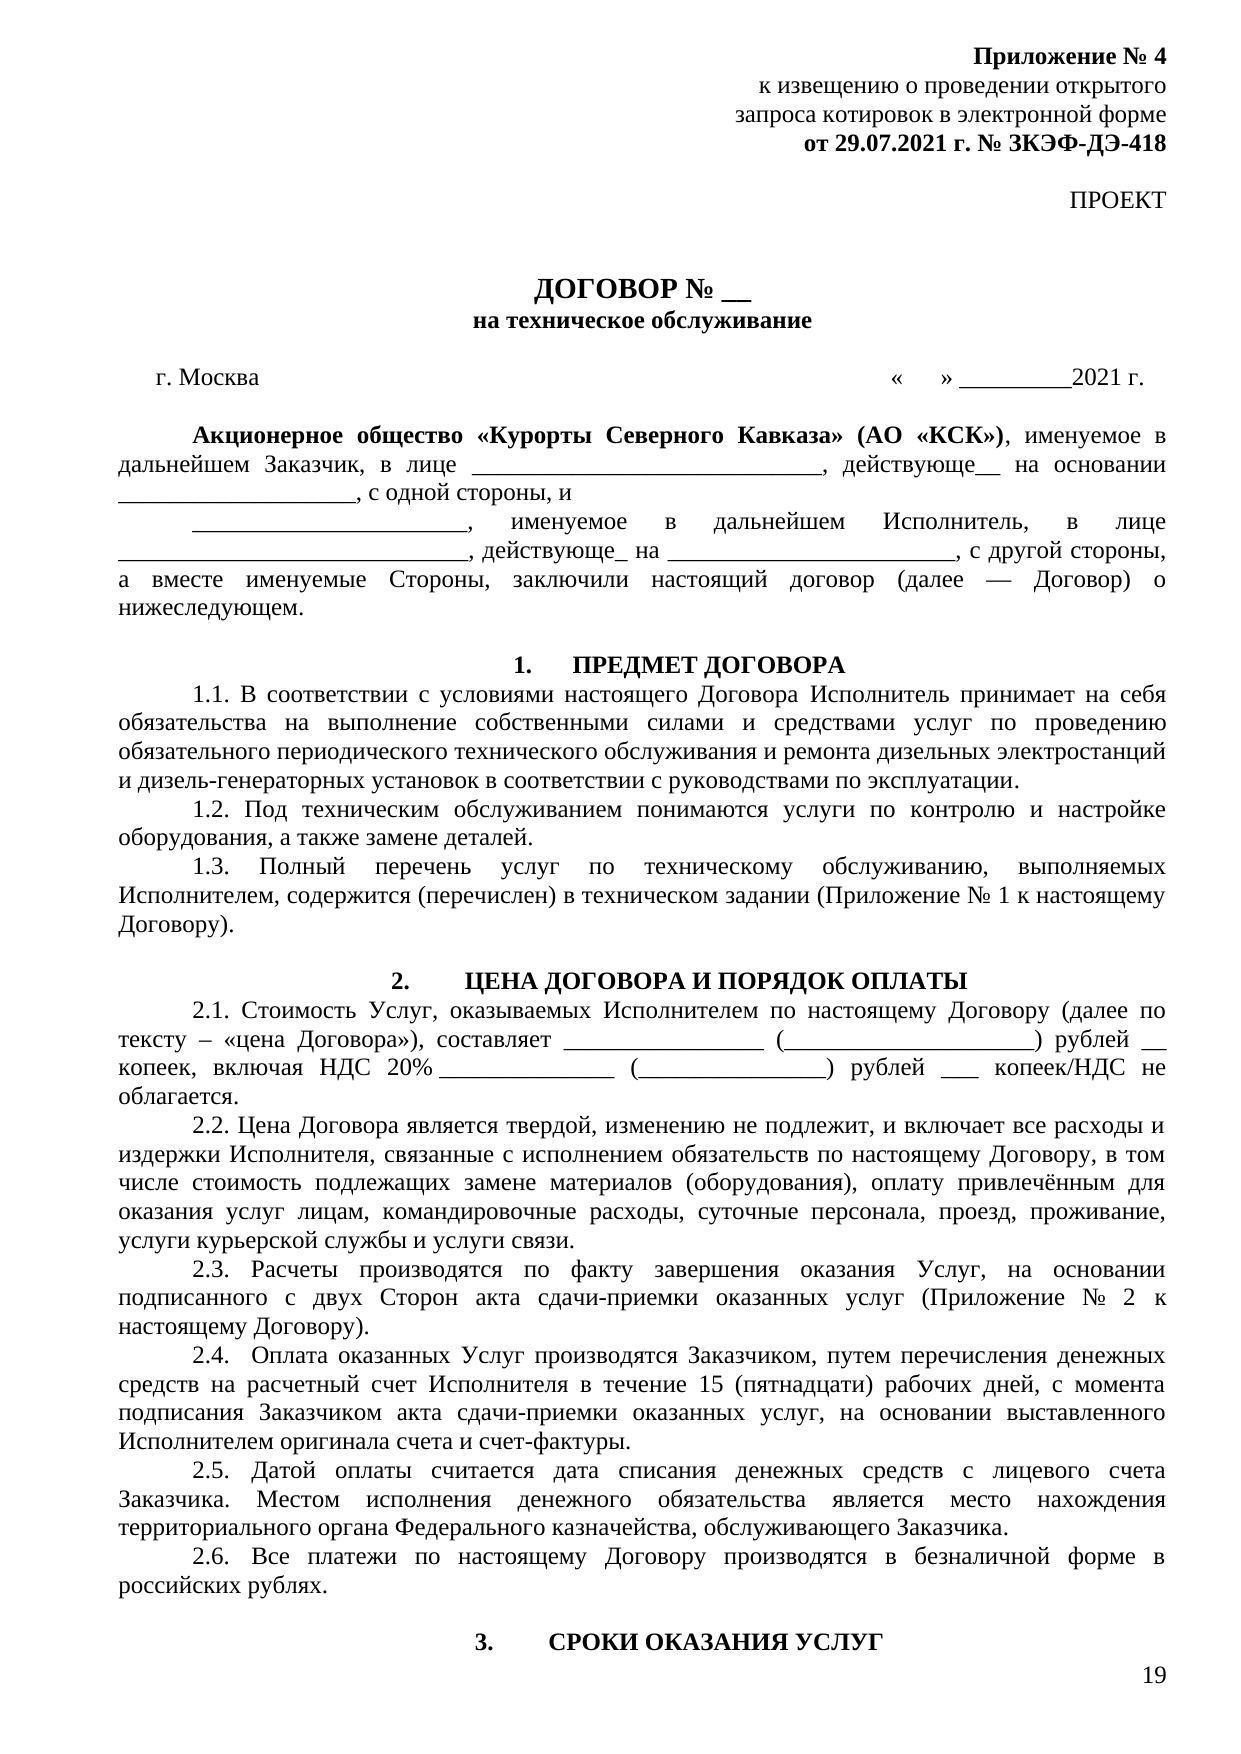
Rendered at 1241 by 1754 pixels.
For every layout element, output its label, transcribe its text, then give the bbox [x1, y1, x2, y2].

text ПРОЕКТ [708, 185, 1167, 214]
list ПРЕДМЕТ ДОГОВОРА [118, 650, 1167, 679]
text Акционерное общество «Курорты Северного Кавказа» (АО «КСК»), именуемое в дальнейшем Заказчик, в лице ____________________________, действующе__ на основании ___________________, с одной стороны, и [118, 420, 1167, 506]
text 3. СРОКИ ОКАЗАНИЯ УСЛУГ [118, 1627, 1167, 1656]
text 1.1. В соответствии с условиями настоящего Договора Исполнитель принимает на себя обязательства на выполнение собственными силами и средствами услуг по проведению обязательного периодического технического обслуживания и ремонта дизельных электростанций и дизель-генераторных установок в соответствии с руководствами по эксплуатации. [118, 679, 1167, 794]
text Приложение № 4 [118, 41, 1167, 70]
list Оплата оказанных Услуг производятся Заказчиком, путем перечисления денежных средств на расчетный счет Исполнителя в течение 15 (пятнадцати) рабочих дней, с момента подписания Заказчиком акта сдачи-приемки оказанных услуг, на основании выставленного Исполнителем оригинала счета и счет-фактуры. [118, 1340, 1167, 1455]
text г. Москва « » _________2021 г. [118, 362, 1167, 391]
text от 29.07.2021 г. № ЗКЭФ-ДЭ-418 [118, 128, 1167, 156]
text ДОГОВОР № __ [118, 271, 1167, 305]
text к извещению о проведении открытого запроса котировок в электронной форме [118, 70, 1167, 128]
list Датой оплаты считается дата списания денежных средств с лицевого счета Заказчика. Местом исполнения денежного обязательства является место нахождения территориального органа Федерального казначейства, обслуживающего Заказчика. [118, 1455, 1167, 1541]
text 2. ЦЕНА ДОГОВОРА И ПОРЯДОК ОПЛАТЫ [118, 966, 1167, 995]
list Все платежи по настоящему Договору производятся в безналичной форме в российских рублях. [118, 1541, 1167, 1599]
text 2.1. Стоимость Услуг, оказываемых Исполнителем по настоящему Договору (далее по тексту – «цена Договора»), составляет ________________ (____________________) рублей __ копеек, включая НДС 20% ______________ (_______________) рублей ___ копеек/НДС не облагается. [118, 995, 1167, 1110]
text на техническое обслуживание [118, 305, 1167, 334]
text 1.3. Полный перечень услуг по техническому обслуживанию, выполняемых Исполнителем, содержится (перечислен) в техническом задании (Приложение № 1 к настоящему Договору). [118, 851, 1167, 937]
text ______________________, именуемое в дальнейшем Исполнитель, в лице ____________________________, действующе_ на _______________________, с другой стороны, а вместе именуемые Стороны, заключили настоящий договор (далее — Договор) о нижеследующем. [118, 506, 1167, 621]
text 2.3. Расчеты производятся по факту завершения оказания Услуг, на основании подписанного с двух Сторон акта сдачи-приемки оказанных услуг (Приложение № 2 к настоящему Договору). [118, 1254, 1167, 1340]
text 2.2. Цена Договора является твердой, изменению не подлежит, и включает все расходы и издержки Исполнителя, связанные с исполнением обязательств по настоящему Договору, в том числе стоимость подлежащих замене материалов (оборудования), оплату привлечённым для оказания услуг лицам, командировочные расходы, суточные персонала, проезд, проживание, услуги курьерской службы и услуги связи. [118, 1110, 1167, 1254]
text 1.2. Под техническим обслуживанием понимаются услуги по контролю и настройке оборудования, а также замене деталей. [118, 794, 1167, 851]
